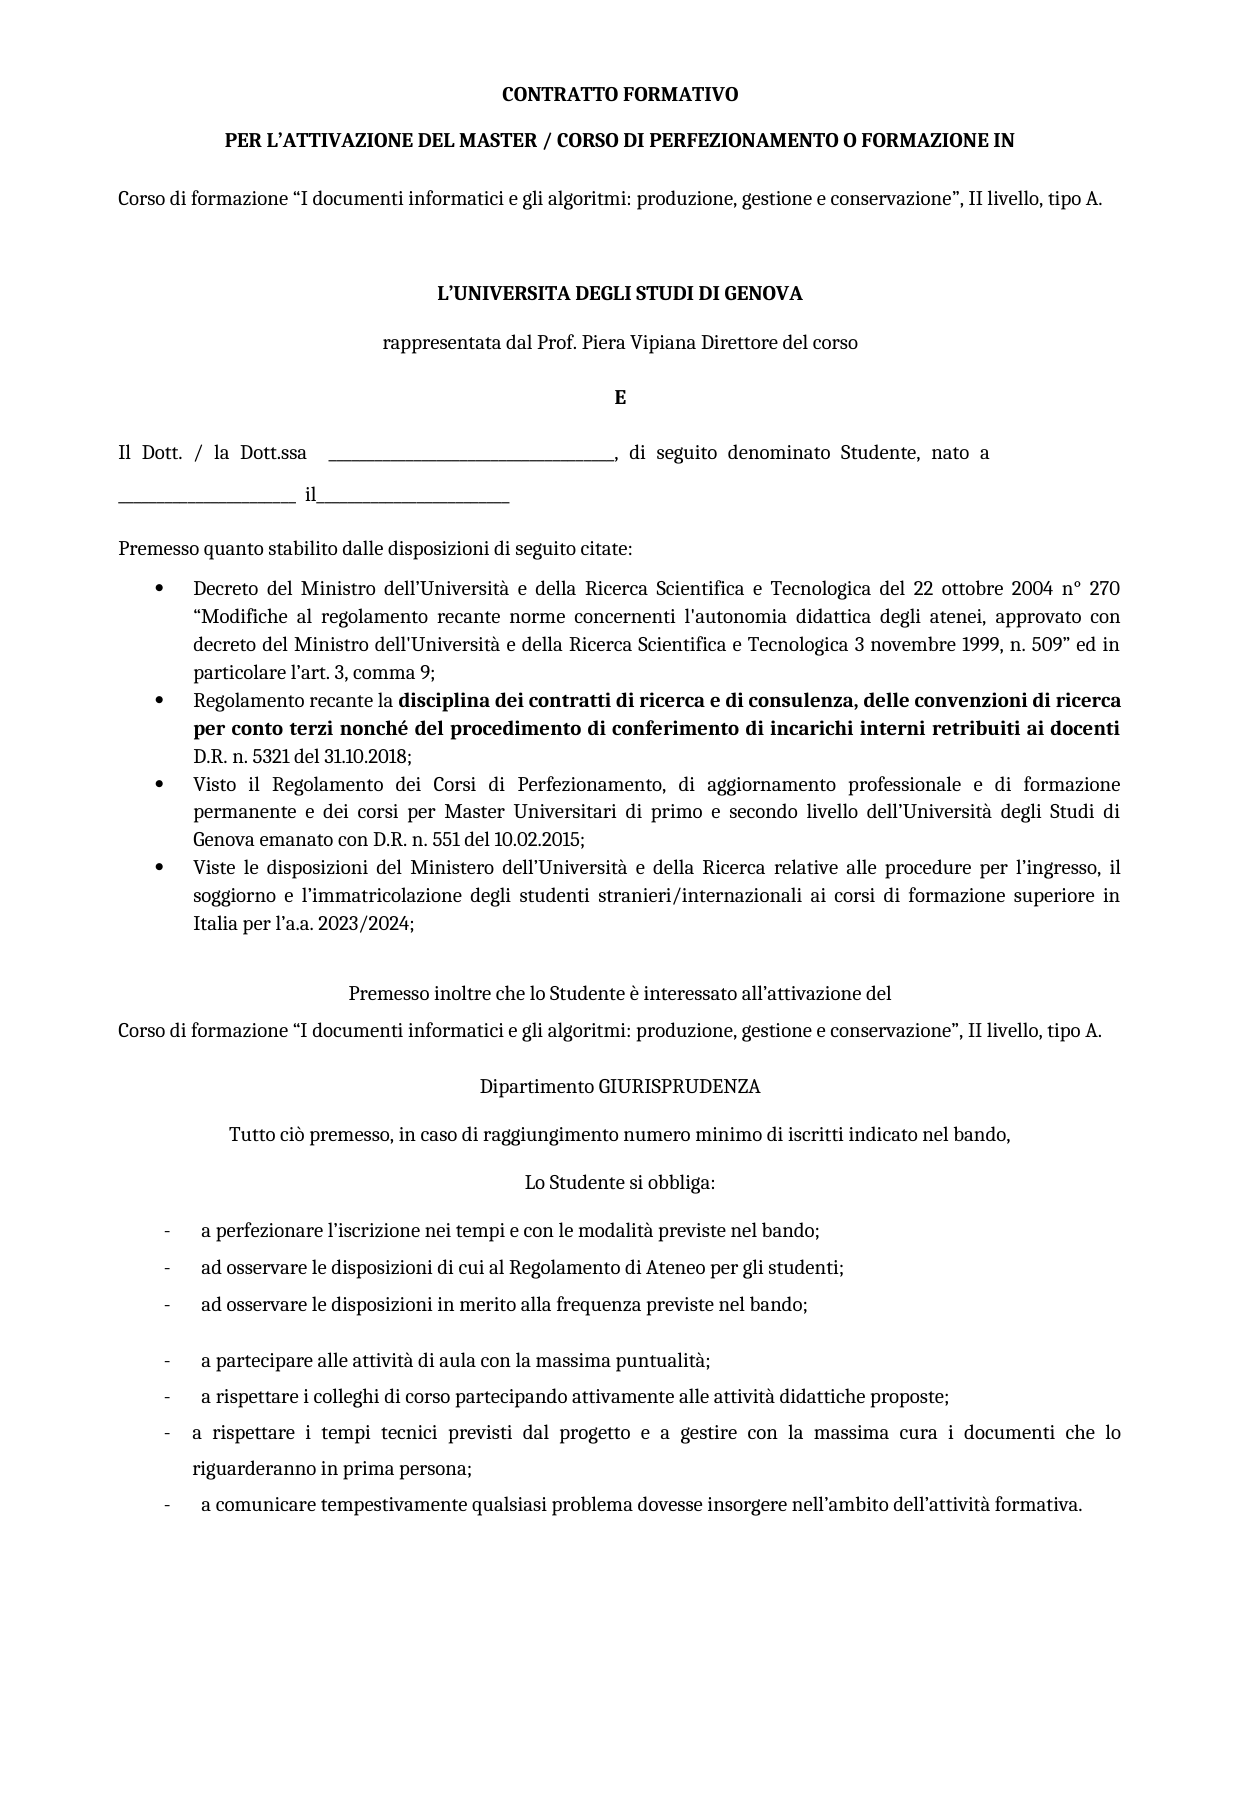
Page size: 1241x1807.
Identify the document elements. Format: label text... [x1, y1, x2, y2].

text Tutto ciò premesso, in caso di raggiungimento numero minimo di iscritti indicato nel bando, [118, 1121, 1122, 1146]
text PER L’ATTIVAZIONE DEL MASTER / CORSO DI PERFEZIONAMENTO O FORMAZIONE IN [118, 129, 1122, 153]
list Decreto del Ministro dell’Università e della Ricerca Scientifica e Tecnologica del 22 ottobre 2004 n° 270 “Modifiche al regolamento recante norme concernenti l'autonomia didattica degli atenei, approvato con decreto del Ministro dell'Università e della Ricerca Scientifica e Tecnologica 3 novembre 1999, n. 509” ed in particolare l’art. 3, comma 9; [156, 573, 1122, 684]
text Dipartimento GIURISPRUDENZA [118, 1073, 1122, 1098]
list ad osservare le disposizioni di cui al Regolamento di Ateneo per gli studenti; [164, 1255, 1122, 1280]
list ad osservare le disposizioni in merito alla frequenza previste nel bando; [164, 1292, 1122, 1316]
text E [118, 382, 1122, 410]
list Viste le disposizioni del Ministero dell’Università e della Ricerca relative alle procedure per l’ingresso, il soggiorno e l’immatricolazione degli studenti stranieri/internazionali ai corsi di formazione superiore in Italia per l’a.a. 2023/2024; [156, 852, 1122, 936]
list a perfezionare l’iscrizione nei tempi e con le modalità previste nel bando; [164, 1217, 1122, 1242]
text CONTRATTO FORMATIVO [118, 83, 1122, 107]
list Regolamento recante la disciplina dei contratti di ricerca e di consulenza, delle convenzioni di ricerca per conto terzi nonché del procedimento di conferimento di incarichi interni retribuiti ai docenti D.R. n. 5321 del 31.10.2018; [156, 684, 1122, 768]
list a rispettare i tempi tecnici previsti dal progetto e a gestire con la massima cura i documenti che lo riguarderanno in prima persona; [164, 1421, 1122, 1481]
text Lo Studente si obbliga: [118, 1169, 1122, 1194]
text L’UNIVERSITA DEGLI STUDI DI GENOVA [118, 281, 1122, 305]
text Premesso inoltre che lo Studente è interessato all’attivazione del [118, 977, 1122, 1005]
list Visto il Regolamento dei Corsi di Perfezionamento, di aggiornamento professionale e di formazione permanente e dei corsi per Master Universitari di primo e secondo livello dell’Università degli Studi di Genova emanato con D.R. n. 551 del 10.02.2015; [156, 768, 1122, 852]
text Corso di formazione “I documenti informatici e gli algoritmi: produzione, gestione e conservazione”, II livello, tipo A. [118, 187, 1122, 211]
list a rispettare i colleghi di corso partecipando attivamente alle attività didattiche proposte; [164, 1385, 1122, 1409]
list a comunicare tempestivamente qualsiasi problema dovesse insorgere nell’ambito dell’attività formativa. [164, 1493, 1122, 1517]
text rappresentata dal Prof. Piera Vipiana Direttore del corso [118, 326, 1122, 354]
text Corso di formazione “I documenti informatici e gli algoritmi: produzione, gestione e conservazione”, II livello, tipo A. [118, 1018, 1122, 1042]
list a partecipare alle attività di aula con la massima puntualità; [164, 1349, 1122, 1373]
text Premesso quanto stabilito dalle disposizioni di seguito citate: [118, 519, 991, 560]
text Il Dott. / la Dott.ssa _____________________________________, di seguito denominato Studente, nato a _______________________ il_________________________ [118, 423, 991, 506]
